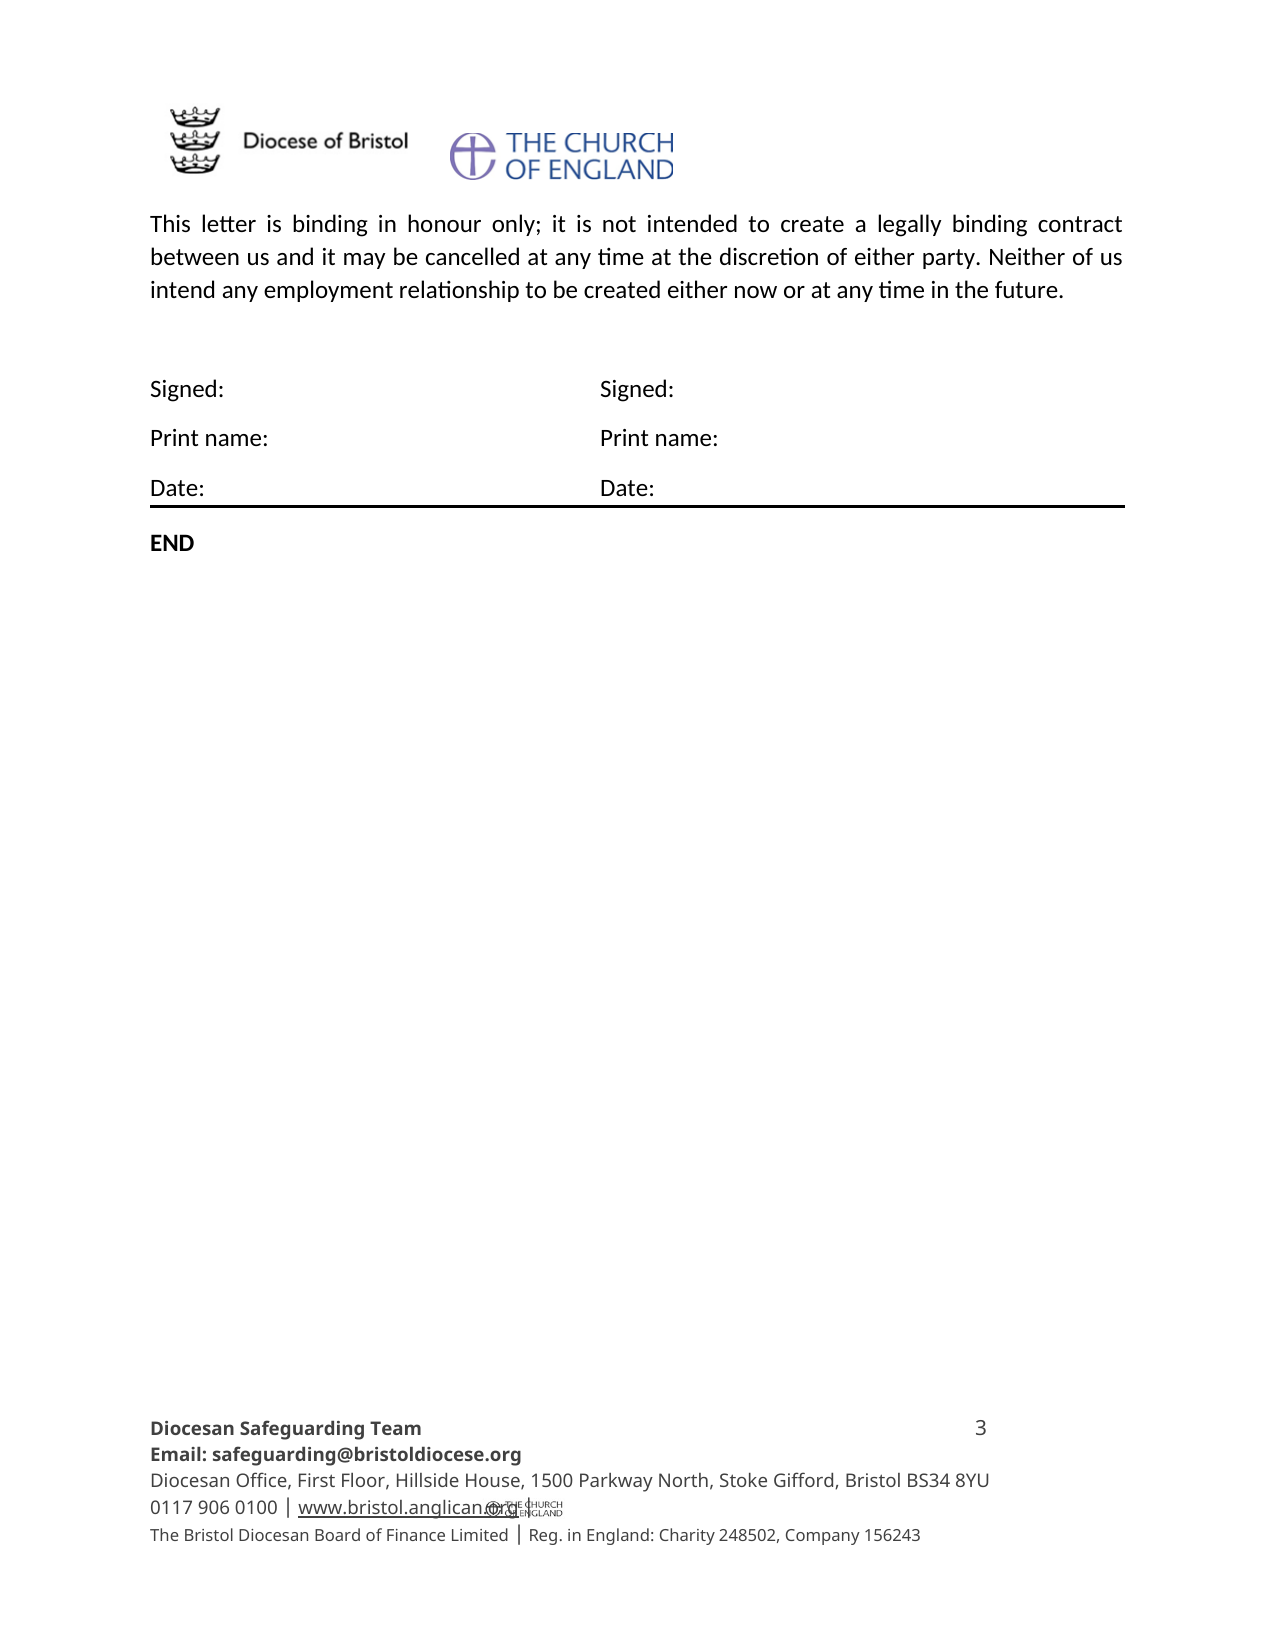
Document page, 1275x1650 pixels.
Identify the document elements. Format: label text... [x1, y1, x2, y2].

picture [150, 103, 426, 180]
text This letter is binding in honour only; it is not intended to create a legally binding contract between us and it may be cancelled at any time at the discretion of either party. Neither of us intend any employment relationship to be created either now or at any time in the future. [150, 208, 1125, 304]
picture [450, 133, 673, 180]
text END [150, 527, 1125, 557]
text Date: Date: [150, 472, 1125, 505]
text Print name: Print name: [150, 423, 1125, 453]
picture [510, 1505, 515, 1513]
text Signed: Signed: [150, 373, 1125, 403]
picture [482, 1498, 565, 1519]
